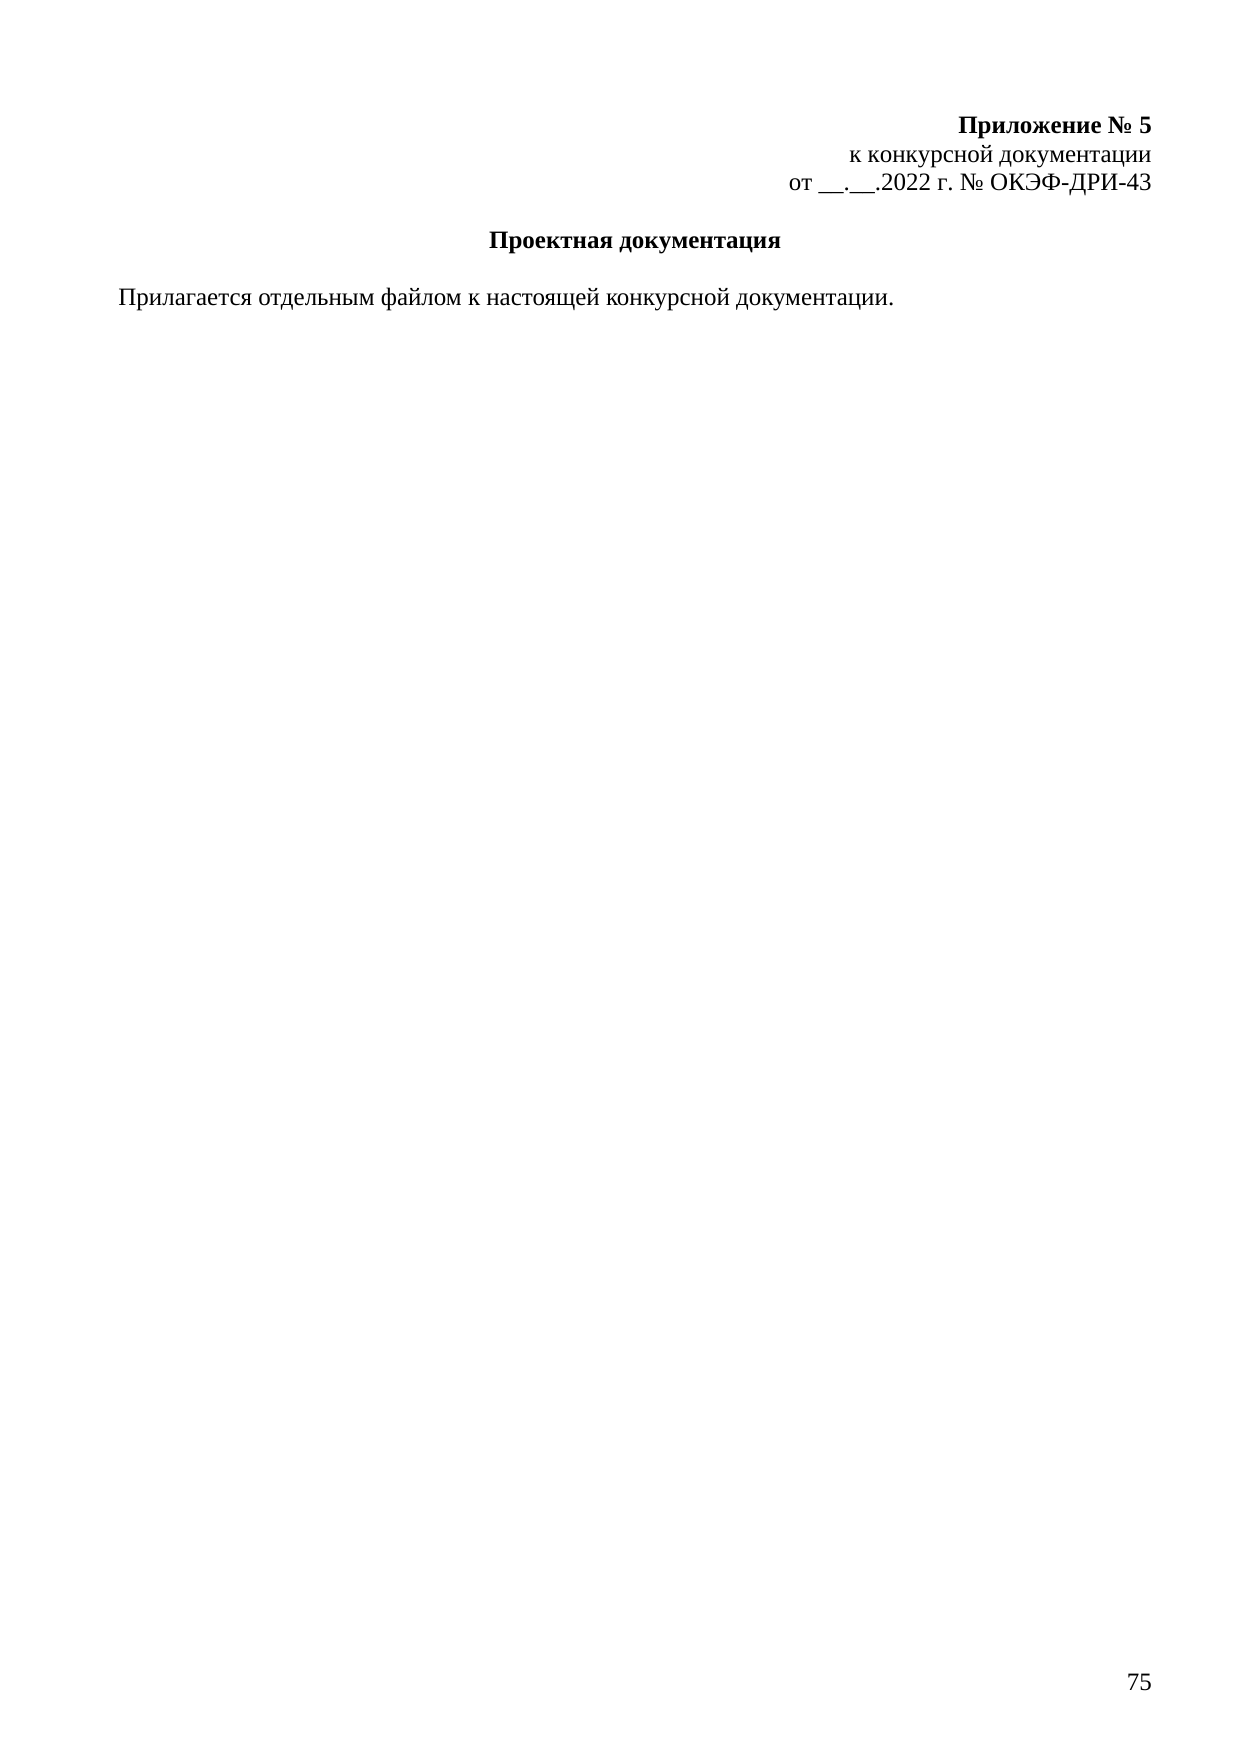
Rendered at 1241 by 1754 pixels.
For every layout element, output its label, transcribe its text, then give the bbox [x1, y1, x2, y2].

text к конкурсной документации [708, 139, 1152, 167]
text Приложение № 5 [708, 110, 1152, 139]
text Проектная документация [118, 225, 1152, 254]
text от __.__.2022 г. № ОКЭФ-ДРИ-43 [708, 167, 1152, 196]
text Прилагается отдельным файлом к настоящей конкурсной документации. [118, 282, 1152, 311]
